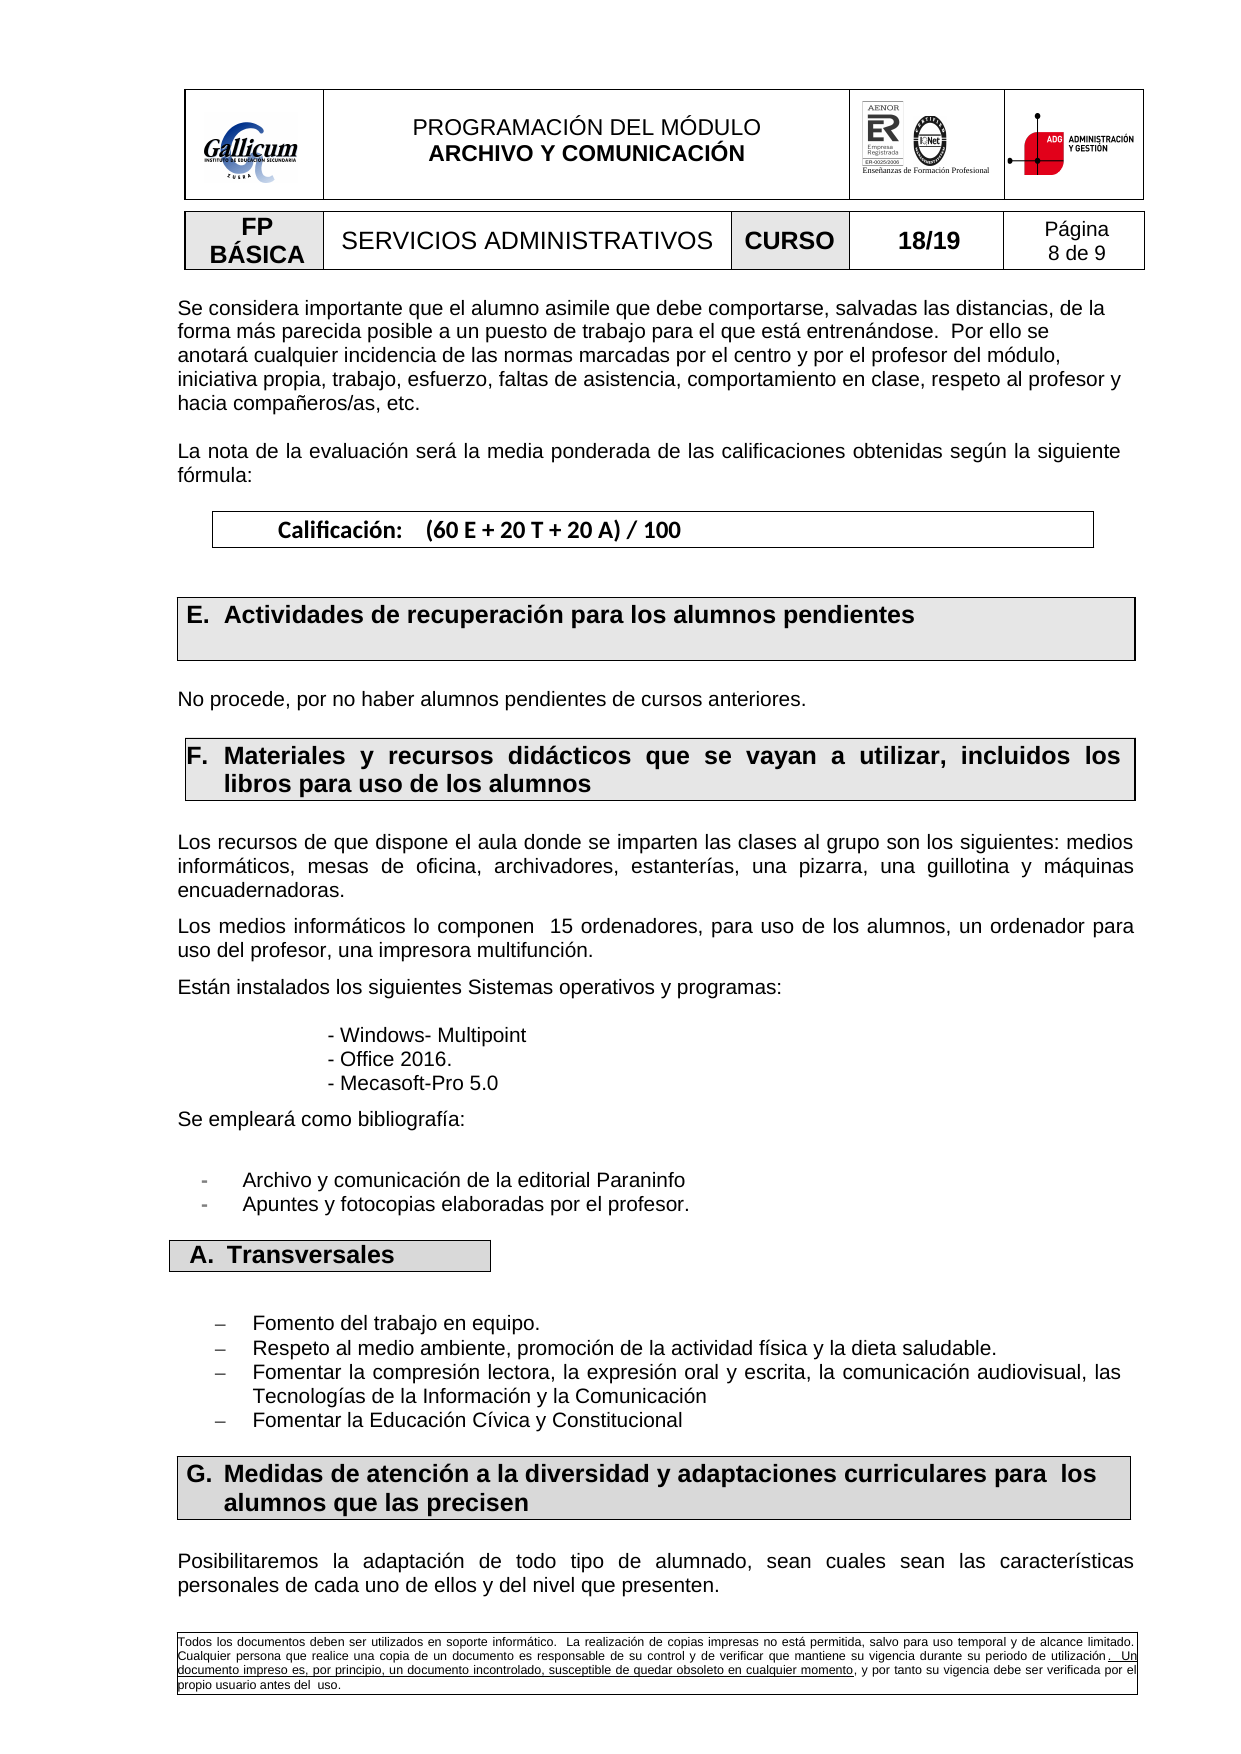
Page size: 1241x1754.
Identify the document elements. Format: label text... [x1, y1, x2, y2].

subtitle Materiales y recursos didácticos que se vayan a utilizar, incluidos los libros para uso de los alumnos [186, 739, 1134, 800]
text Los medios informáticos lo componen 15 ordenadores, para uso de los alumnos, un ordenador para uso del profesor, una impresora multifunción. [177, 914, 1135, 962]
text Los recursos de que dispone el aula donde se imparten las clases al grupo son los siguientes: medios informáticos, mesas de oficina, archivadores, estanterías, una pizarra, una guillotina y máquinas encuadernadoras. [177, 830, 1135, 902]
picture [913, 116, 947, 166]
list Fomentar la Educación Cívica y Constitucional [215, 1408, 1122, 1456]
table_header Transversales [170, 1241, 490, 1271]
picture [1007, 113, 1134, 175]
picture [862, 101, 904, 166]
subtitle Actividades de recuperación para los alumnos pendientes [178, 598, 1134, 626]
text - Office 2016. [177, 1047, 1122, 1071]
list Respeto al medio ambiente, promoción de la actividad física y la dieta saludable. [215, 1335, 1085, 1359]
text La nota de la evaluación será la media ponderada de las calificaciones obtenidas según la siguiente fórmula: [177, 439, 1123, 487]
list Fomentar la compresión lectora, la expresión oral y escrita, la comunicación audiovisual, las Tecnologías de la Información y la Comunicación [215, 1359, 1122, 1408]
text - Mecasoft-Pro 5.0 [177, 1071, 1122, 1094]
picture [204, 112, 298, 183]
list Medidas de atención a la diversidad y adaptaciones curriculares para los alumnos que las precisen [178, 1457, 1130, 1519]
text No procede, por no haber alumnos pendientes de cursos anteriores. [177, 687, 1122, 711]
text - Windows- Multipoint [177, 1023, 1122, 1047]
text Calificación: (60 E + 20 T + 20 A) / 100 [213, 512, 1093, 547]
text Posibilitaremos la adaptación de todo tipo de alumnado, sean cuales sean las características personales de cada uno de ellos y del nivel que presenten. [177, 1548, 1135, 1596]
list Archivo y comunicación de la editorial Paraninfo [201, 1167, 1085, 1191]
text Se empleará como bibliografía: [177, 1107, 1122, 1131]
list Apuntes y fotocopias elaboradas por el profesor. [201, 1191, 1085, 1215]
list Fomento del trabajo en equipo. [215, 1311, 1085, 1335]
text Están instalados los siguientes Sistemas operativos y programas: [177, 975, 1135, 999]
text Se considera importante que el alumno asimile que debe comportarse, salvadas las distancias, de la forma más parecida posible a un puesto de trabajo para el que está entrenándose. Por ello se anotará cualquier incidencia de las normas marcadas por el centro y por el profesor del módulo, iniciativa propia, trabajo, esfuerzo, faltas de asistencia, comportamiento en clase, respeto al profesor y hacia compañeros/as, etc. [177, 295, 1122, 415]
